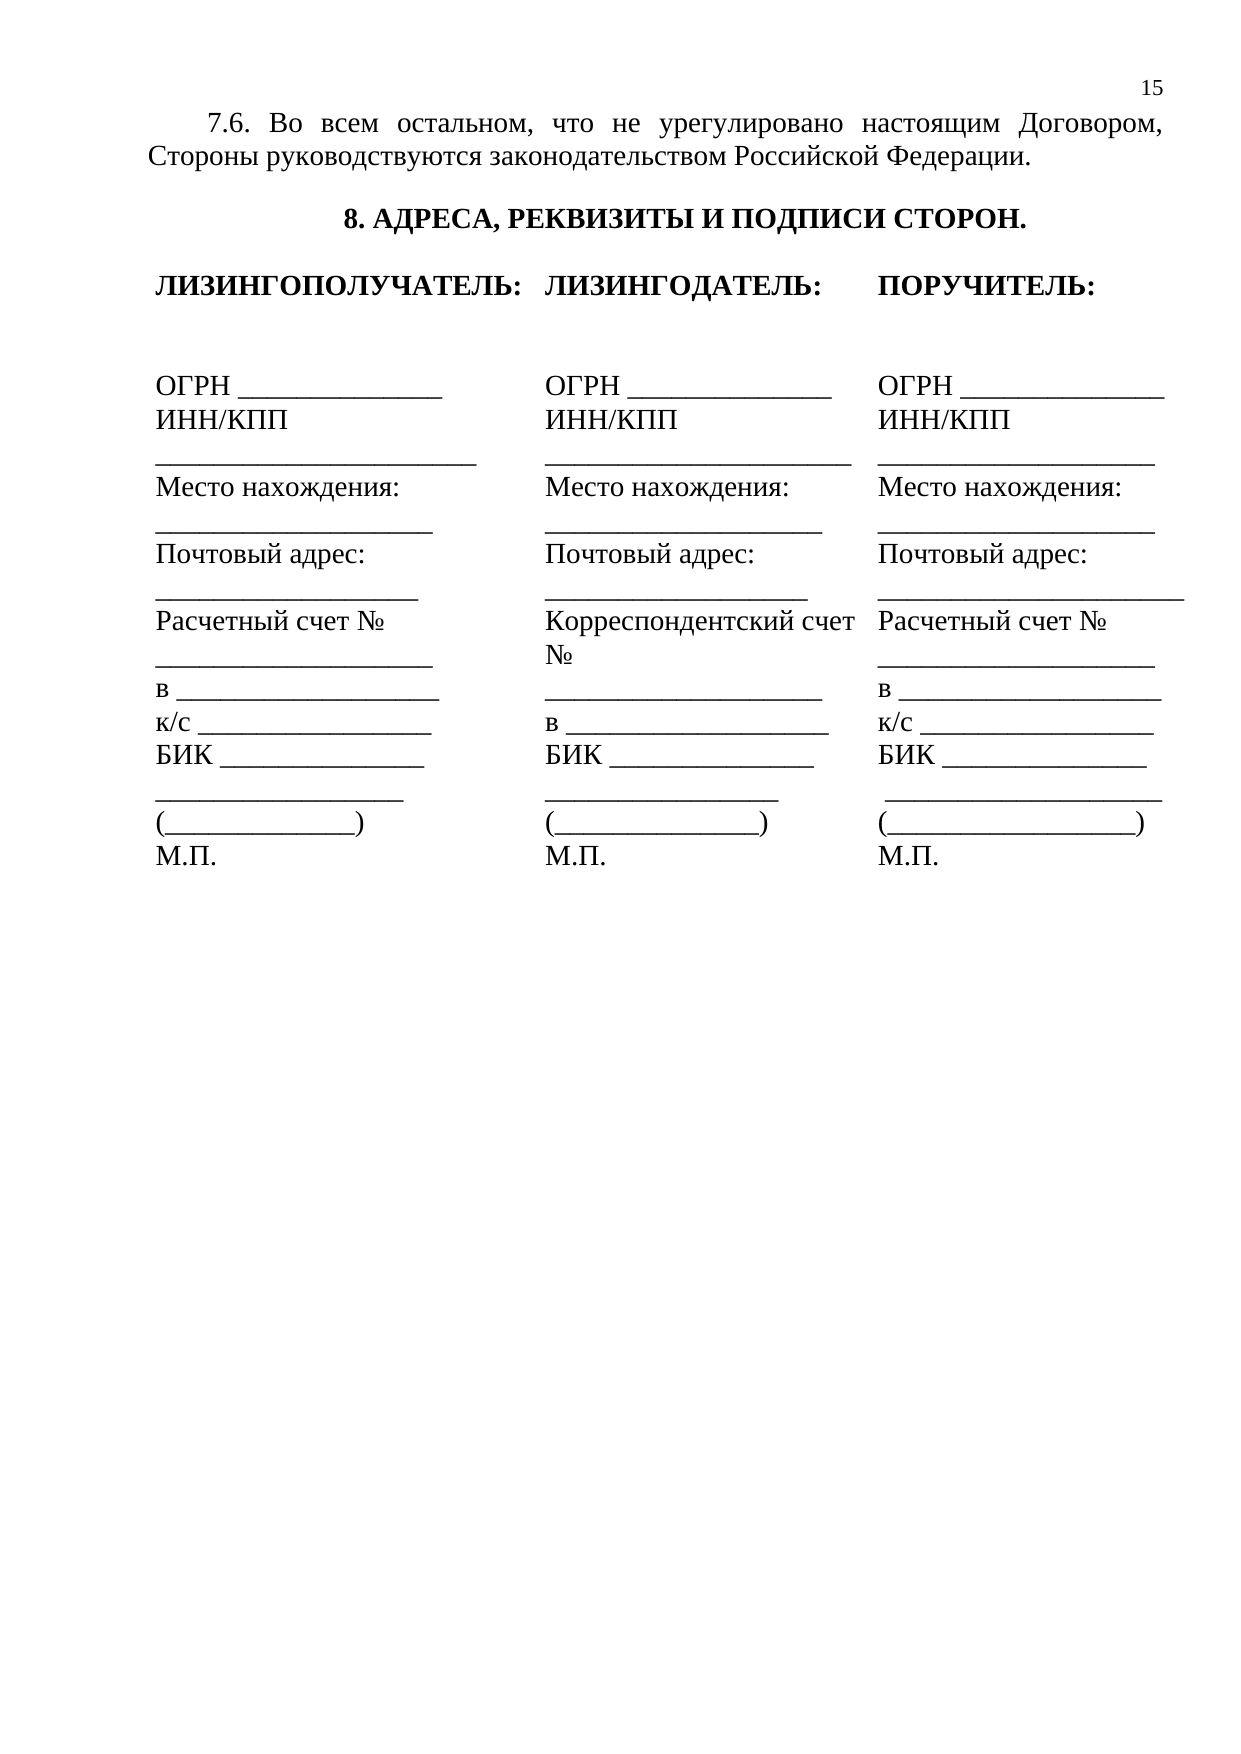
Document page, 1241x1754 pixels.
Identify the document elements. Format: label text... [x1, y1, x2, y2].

table_cell ОГРН ______________ ИНН/КПП ______________________ Место нахождения: ___________________ Почтовый адрес: __________________ Расчетный счет № ___________________ в __________________ к/с ________________ БИК ______________ _________________ (_____________) М.П. [144, 335, 534, 872]
table_header ПОРУЧИТЕЛЬ: [866, 268, 1195, 335]
table_cell ОГРН ______________ ИНН/КПП _____________________ Место нахождения: ___________________ Почтовый адрес: __________________ Корреспондентский счет № ___________________ в __________________ БИК ______________ ________________ (______________) М.П. [534, 335, 866, 872]
table_header ЛИЗИНГОПОЛУЧАТЕЛЬ: [144, 268, 534, 335]
text 7.6. Во всем остальном, что не урегулировано настоящим Договором, Стороны руководствуются законодательством Российской Федерации. [148, 105, 1163, 172]
table_header ЛИЗИНГОДАТЕЛЬ: [534, 268, 866, 335]
text 8. АДРЕСА, РЕКВИЗИТЫ И ПОДПИСИ СТОРОН. [148, 201, 1163, 234]
table_cell ОГРН ______________ ИНН/КПП ___________________ Место нахождения: ___________________ Почтовый адрес: _____________________ Расчетный счет № ___________________ в __________________ к/с ________________ БИК ______________ ___________________ (_________________) М.П. [866, 335, 1195, 872]
